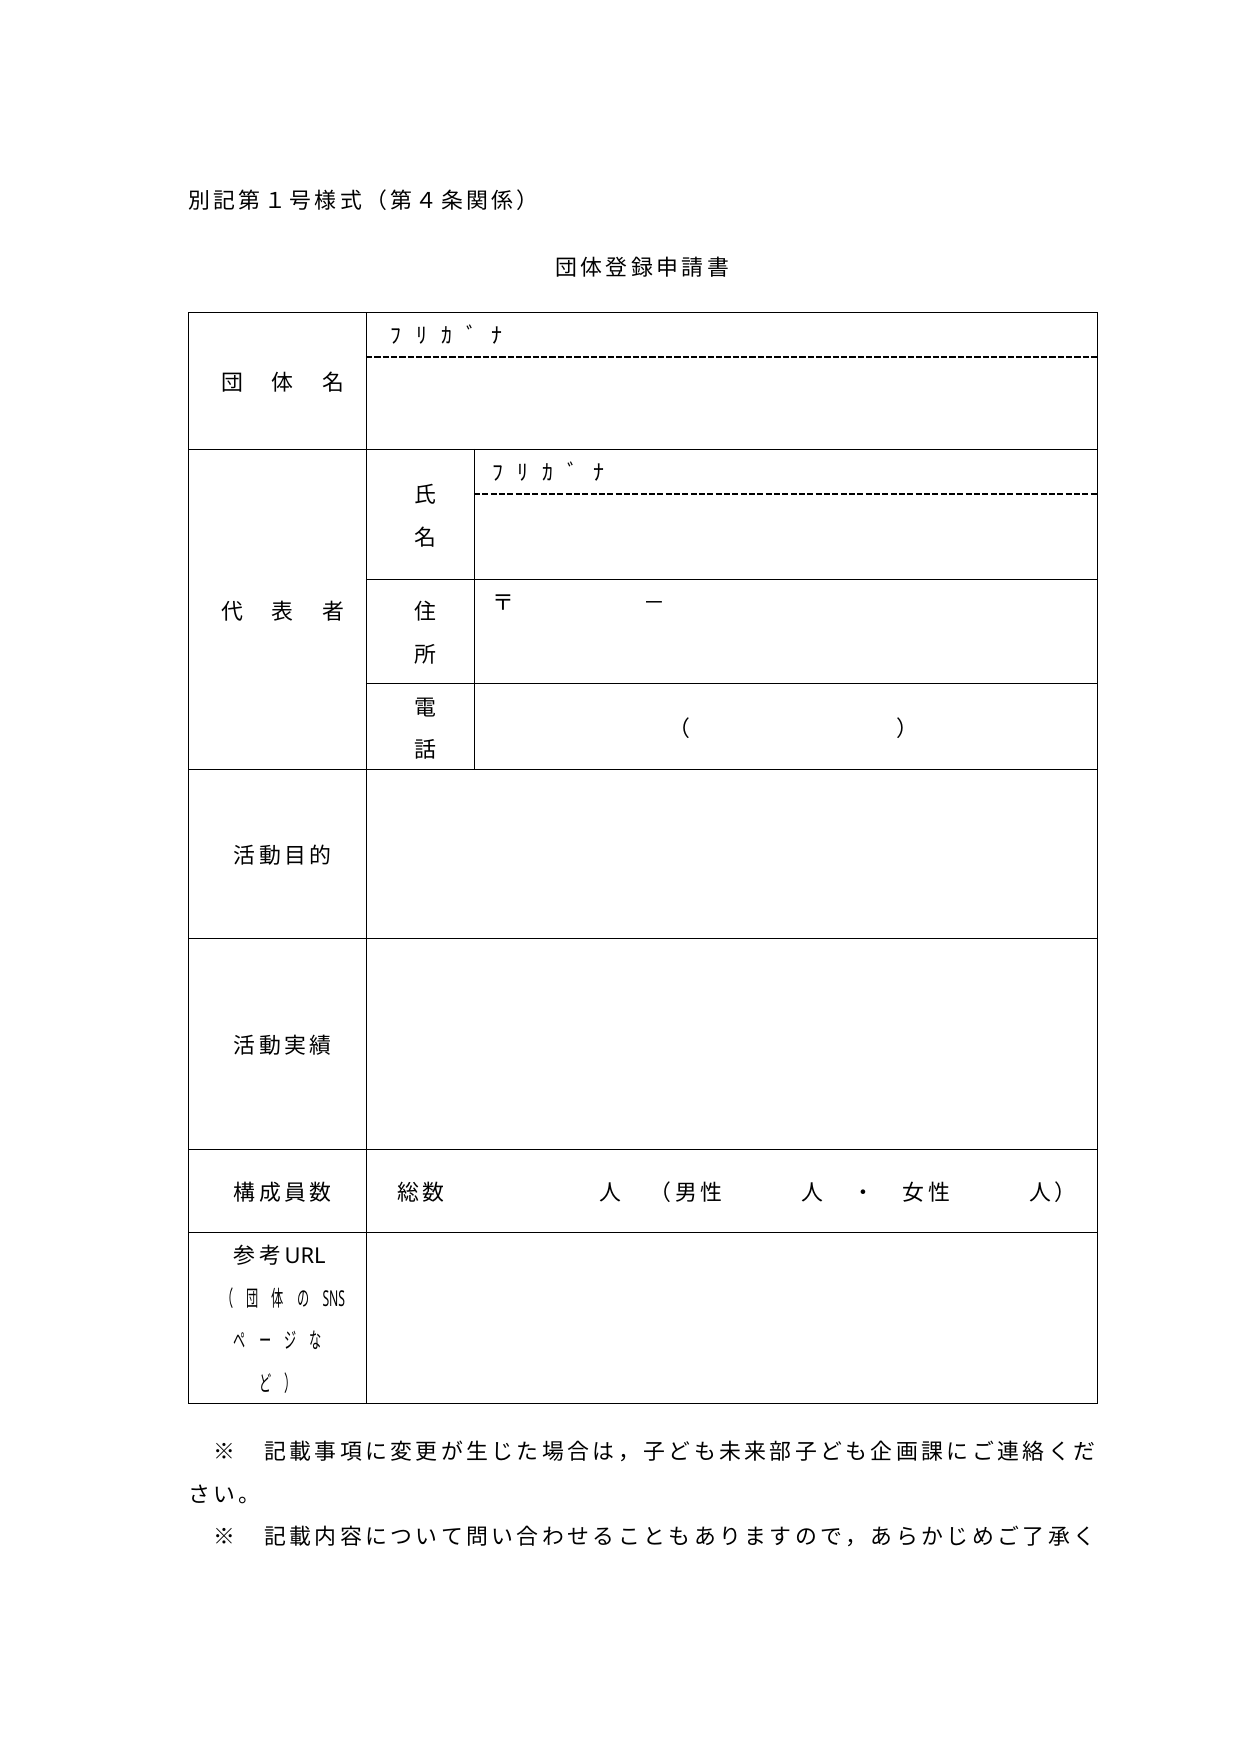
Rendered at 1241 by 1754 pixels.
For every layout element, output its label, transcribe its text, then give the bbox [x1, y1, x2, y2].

table_cell [475, 493, 1097, 579]
table_cell 参考URL （団体のSNSページなど） [189, 1233, 366, 1403]
table_cell 活動実績 [189, 939, 366, 1148]
table_cell [367, 770, 1097, 938]
text ※ 記載事項に変更が生じた場合は，子ども未来部子ども企画課にご連絡ください。 [188, 1429, 1099, 1514]
table_cell [367, 356, 1097, 449]
table_cell 構成員数 [189, 1150, 366, 1232]
table_cell 代 表 者 [189, 450, 366, 769]
text 団体登録申請書 [188, 245, 1099, 287]
table_header 団 体 名 [189, 313, 366, 449]
text 別記第１号様式（第４条関係） [188, 177, 1099, 220]
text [188, 1514, 1099, 1556]
table_cell 総数 人 （男性 人 ・ 女性 人） [367, 1150, 1097, 1232]
table_cell 氏 名 [367, 450, 474, 579]
table_header ﾌﾘｶﾞﾅ [367, 313, 1097, 356]
table_cell [367, 939, 1097, 1148]
table_cell [367, 1233, 1097, 1403]
table_cell 活動目的 [189, 770, 366, 938]
table_cell ﾌﾘｶﾞﾅ [475, 450, 1097, 492]
table_cell （ ） [475, 684, 1097, 769]
table_cell 住 所 [367, 580, 474, 683]
table_cell 〒 － [475, 580, 1097, 683]
table_cell 電 話 [367, 684, 474, 769]
